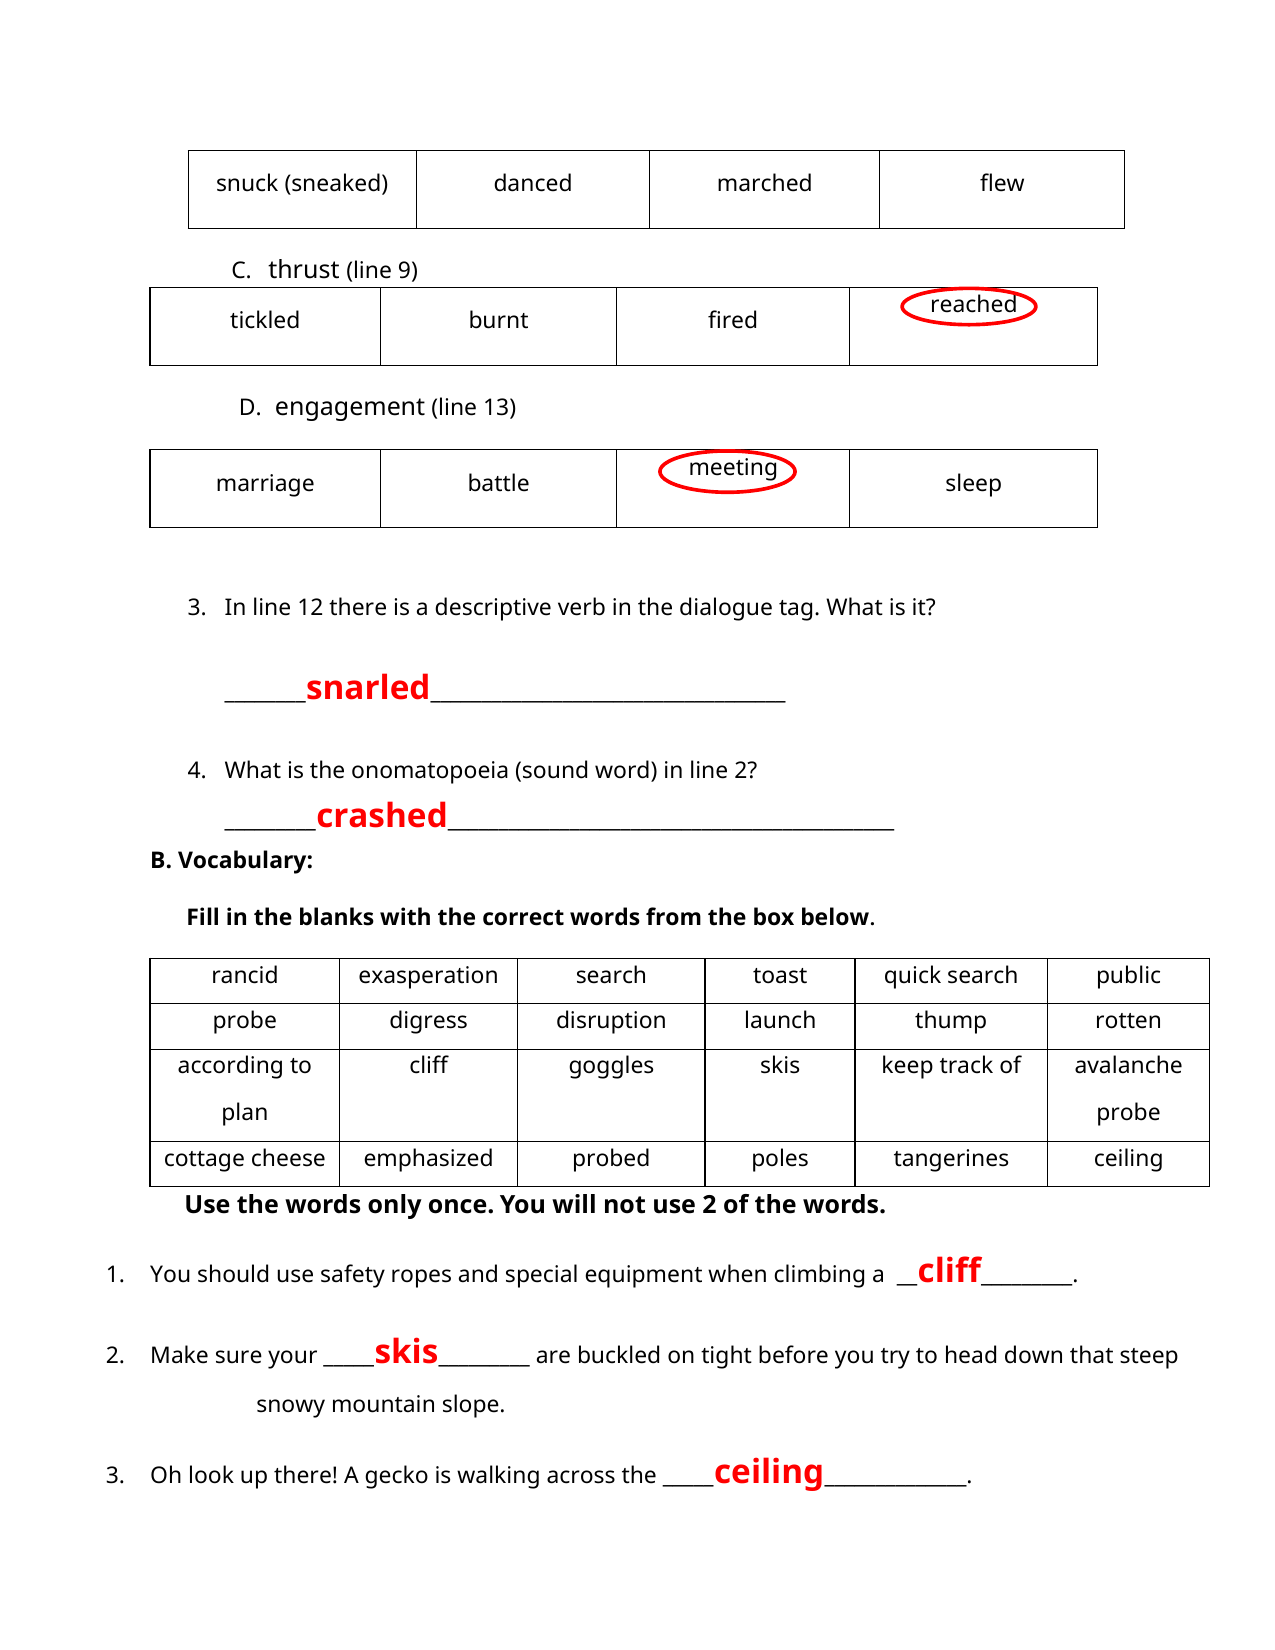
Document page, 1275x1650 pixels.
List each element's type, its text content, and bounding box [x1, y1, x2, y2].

text ________snarled___________________________________ [224, 664, 1125, 709]
table_header reached [850, 288, 1097, 365]
list What is the onomatopoeia (sound word) in line 2? _________crashed____________________________________________ [187, 754, 1125, 837]
list thrust (line 9) [231, 241, 1125, 287]
table_header danced [417, 151, 649, 228]
table_cell thump [856, 1004, 1047, 1048]
table_cell cottage cheese [151, 1142, 339, 1186]
table_header toast [706, 959, 854, 1003]
table_cell poles [706, 1142, 854, 1186]
table_header burnt [381, 288, 616, 365]
list engagement (line 13) [239, 378, 1125, 424]
table_header meeting [617, 450, 849, 527]
list Oh look up there! A gecko is walking across the _____ceiling______________. [106, 1448, 1191, 1493]
table_cell launch [706, 1004, 854, 1048]
table_cell ceiling [1048, 1142, 1209, 1186]
table_cell goggles [518, 1050, 704, 1141]
text B. Vocabulary: [150, 844, 1125, 875]
table_cell disruption [518, 1004, 704, 1048]
table_cell probed [518, 1142, 704, 1186]
text Use the words only once. You will not use 2 of the words. [150, 1187, 1125, 1221]
table_header fired [617, 288, 849, 365]
table_header sleep [850, 450, 1097, 527]
table_header public [1048, 959, 1209, 1003]
table_cell cliff [340, 1050, 517, 1141]
table_cell tangerines [856, 1142, 1047, 1186]
table_cell according to plan [151, 1050, 339, 1141]
table_header marched [650, 151, 879, 228]
list In line 12 there is a descriptive verb in the dialogue tag. What is it? [187, 591, 1125, 622]
list Make sure your _____skis_________ are buckled on tight before you try to head down that steep snowy mountain slope. [106, 1327, 1191, 1420]
table_header battle [381, 450, 616, 527]
table_cell keep track of [856, 1050, 1047, 1141]
table_header snuck (sneaked) [189, 151, 416, 228]
table_header search [518, 959, 704, 1003]
table_header rancid [151, 959, 339, 1003]
table_header marriage [151, 450, 380, 527]
table_cell skis [706, 1050, 854, 1141]
table_header flew [880, 151, 1124, 228]
table_cell probe [151, 1004, 339, 1048]
list You should use safety ropes and special equipment when climbing a __cliff_________. [106, 1247, 1191, 1292]
text Fill in the blanks with the correct words from the box below. [150, 901, 1125, 932]
table_cell digress [340, 1004, 517, 1048]
table_header tickled [151, 288, 380, 365]
table_cell rotten [1048, 1004, 1209, 1048]
table_cell avalanche probe [1048, 1050, 1209, 1141]
table_header quick search [856, 959, 1047, 1003]
table_cell emphasized [340, 1142, 517, 1186]
table_header exasperation [340, 959, 517, 1003]
